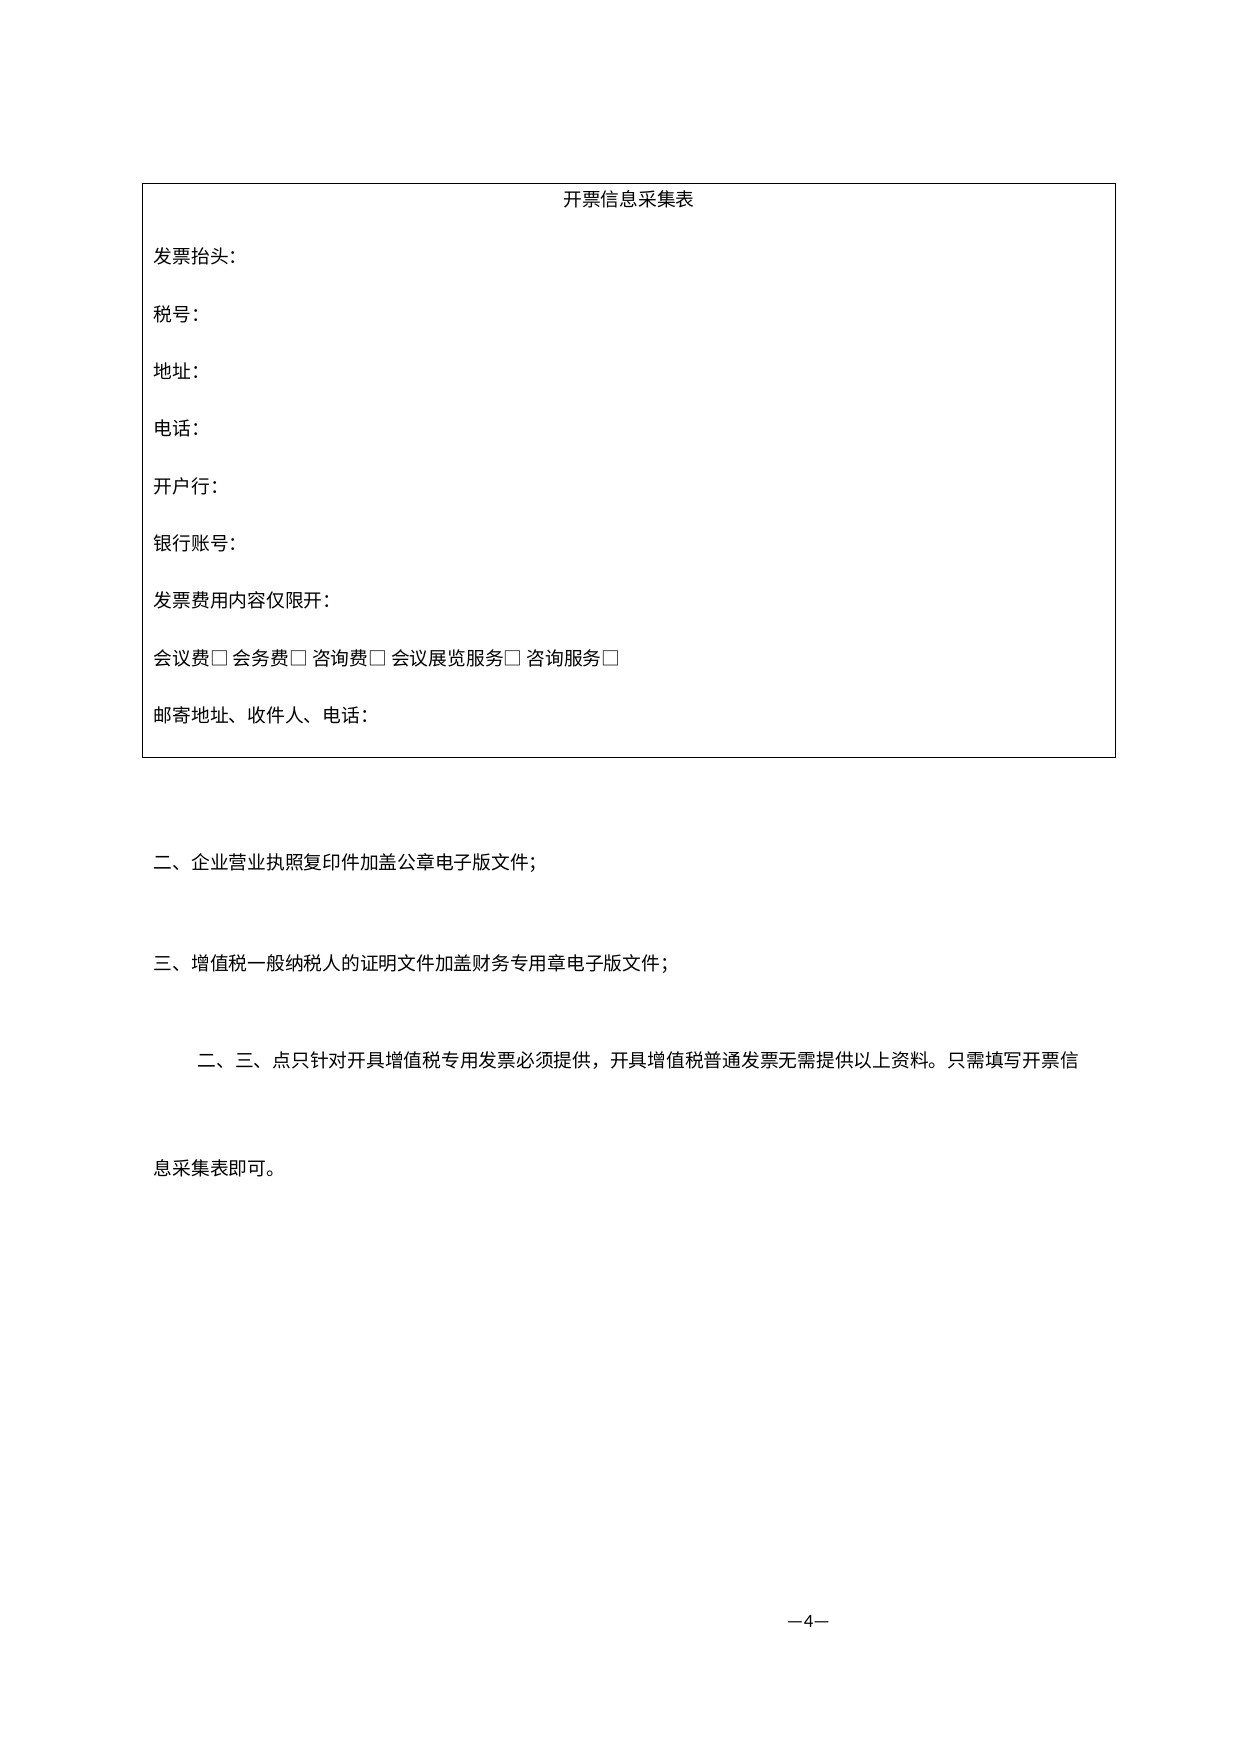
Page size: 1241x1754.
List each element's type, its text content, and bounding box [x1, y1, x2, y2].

text 二、三、点只针对开具增值税专用发票必须提供，开具增值税普通发票无需提供以上资料。只需填写开票信息采集表即可。 [153, 1029, 1087, 1198]
text 三、增值税一般纳税人的证明文件加盖财务专用章电子版文件； [153, 932, 1087, 992]
table_header 开票信息采集表 发票抬头： 税号： 地址： 电话： 开户行： 银行账号： 发票费用内容仅限开： 会议费□ 会务费□ 咨询费□ 会议展览服务□ 咨询服务□ 邮寄地址、收件人、电话： [143, 184, 1115, 757]
text 二、企业营业执照复印件加盖公章电子版文件； [153, 831, 1087, 891]
